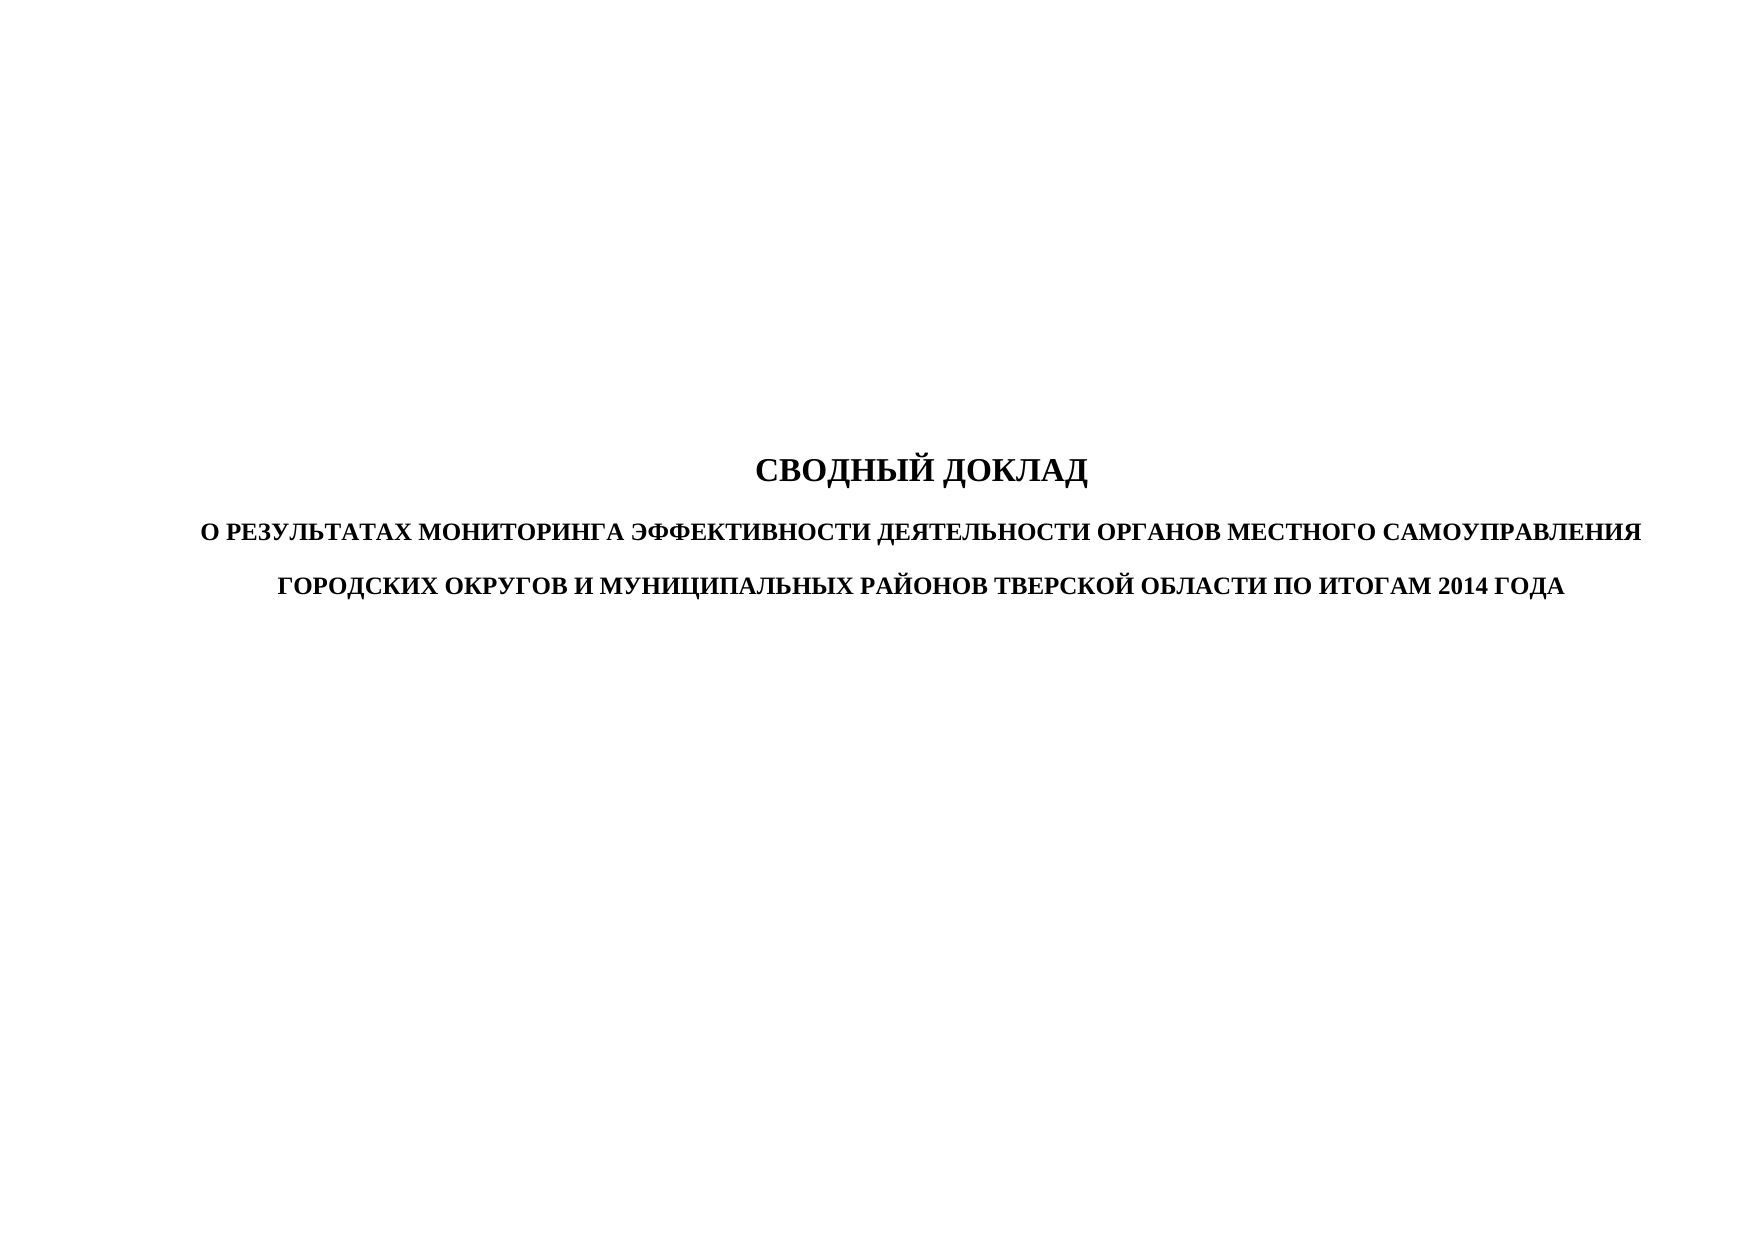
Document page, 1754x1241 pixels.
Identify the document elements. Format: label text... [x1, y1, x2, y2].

text О РЕЗУЛЬТАТАХ МОНИТОРИНГА ЭФФЕКТИВНОСТИ ДЕЯТЕЛЬНОСТИ ОРГАНОВ МЕСТНОГО САМОУПРАВЛЕНИЯ [177, 517, 1665, 546]
text ГОРОДСКИХ ОКРУГОВ И МУНИЦИПАЛЬНЫХ РАЙОНОВ ТВЕРСКОЙ ОБЛАСТИ ПО ИТОГАМ 2014 ГОДА [177, 571, 1665, 599]
text СВОДНЫЙ ДОКЛАД [177, 450, 1665, 489]
